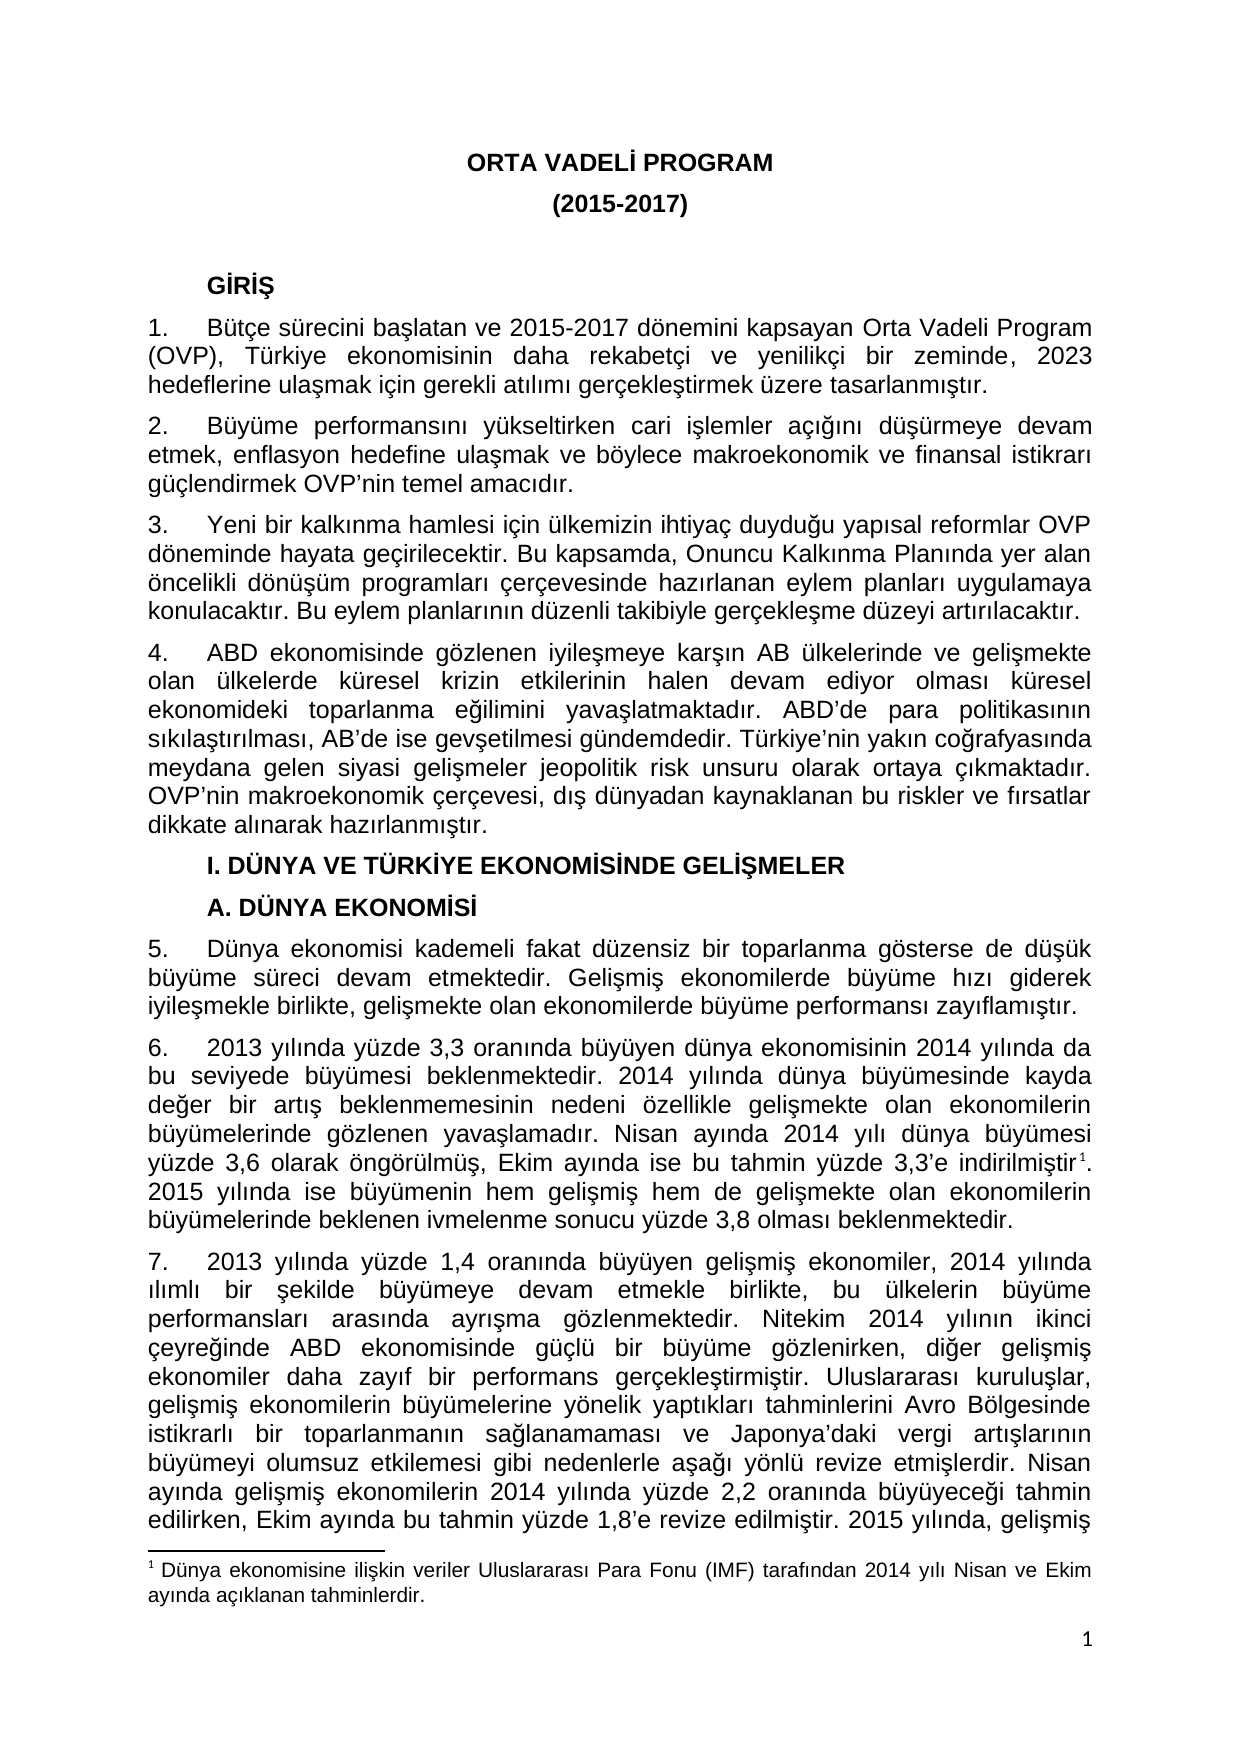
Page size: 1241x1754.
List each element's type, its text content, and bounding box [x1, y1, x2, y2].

list Bütçe sürecini başlatan ve 2015-2017 dönemini kapsayan Orta Vadeli Program (OVP), Türkiye ekonomisinin daha rekabetçi ve yenilikçi bir zeminde, 2023 hedeflerine ulaşmak için gerekli atılımı gerçekleştirmek üzere tasarlanmıştır. [148, 313, 1093, 399]
text (2015-2017) [148, 189, 1093, 218]
list Yeni bir kalkınma hamlesi için ülkemizin ihtiyaç duyduğu yapısal reformlar OVP döneminde hayata geçirilecektir. Bu kapsamda, Onuncu Kalkınma Planında yer alan öncelikli dönüşüm programları çerçevesinde hazırlanan eylem planları uygulamaya konulacaktır. Bu eylem planlarının düzenli takibiyle gerçekleşme düzeyi artırılacaktır. [148, 510, 1093, 625]
list Dünya ekonomisi kademeli fakat düzensiz bir toparlanma gösterse de düşük büyüme süreci devam etmektedir. Gelişmiş ekonomilerde büyüme hızı giderek iyileşmekle birlikte, gelişmekte olan ekonomilerde büyüme performansı zayıflamıştır. [148, 934, 1093, 1020]
list Büyüme performansını yükseltirken cari işlemler açığını düşürmeye devam etmek, enflasyon hedefine ulaşmak ve böylece makroekonomik ve finansal istikrarı güçlendirmek OVP’nin temel amacıdır. [148, 411, 1093, 498]
text I. DÜNYA VE TÜRKİYE EKONOMİSİNDE GELİŞMELER [148, 851, 1093, 880]
list 2013 yılında yüzde 3,3 oranında büyüyen dünya ekonomisinin 2014 yılında da bu seviyede büyümesi beklenmektedir. 2014 yılında dünya büyümesinde kayda değer bir artış beklenmemesinin nedeni özellikle gelişmekte olan ekonomilerin büyümelerinde gözlenen yavaşlamadır. Nisan ayında 2014 yılı dünya büyümesi yüzde 3,6 olarak öngörülmüş, Ekim ayında ise bu tahmin yüzde 3,3’e indirilmiştir. 2015 yılında ise büyümenin hem gelişmiş hem de gelişmekte olan ekonomilerin büyümelerinde beklenen ivmelenme sonucu yüzde 3,8 olması beklenmektedir. [148, 1033, 1093, 1234]
list ABD ekonomisinde gözlenen iyileşmeye karşın AB ülkelerinde ve gelişmekte olan ülkelerde küresel krizin etkilerinin halen devam ediyor olması küresel ekonomideki toparlanma eğilimini yavaşlatmaktadır. ABD’de para politikasının sıkılaştırılması, AB’de ise gevşetilmesi gündemdedir. Türkiye’nin yakın coğrafyasında meydana gelen siyasi gelişmeler jeopolitik risk unsuru olarak ortaya çıkmaktadır. OVP’nin makroekonomik çerçevesi, dış dünyadan kaynaklanan bu riskler ve fırsatlar dikkate alınarak hazırlanmıştır. [148, 638, 1093, 839]
text A. DÜNYA EKONOMİSİ [148, 893, 1093, 921]
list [148, 1247, 1093, 1534]
text GİRİŞ [148, 271, 1093, 300]
text ORTA VADELİ PROGRAM [148, 148, 1093, 176]
